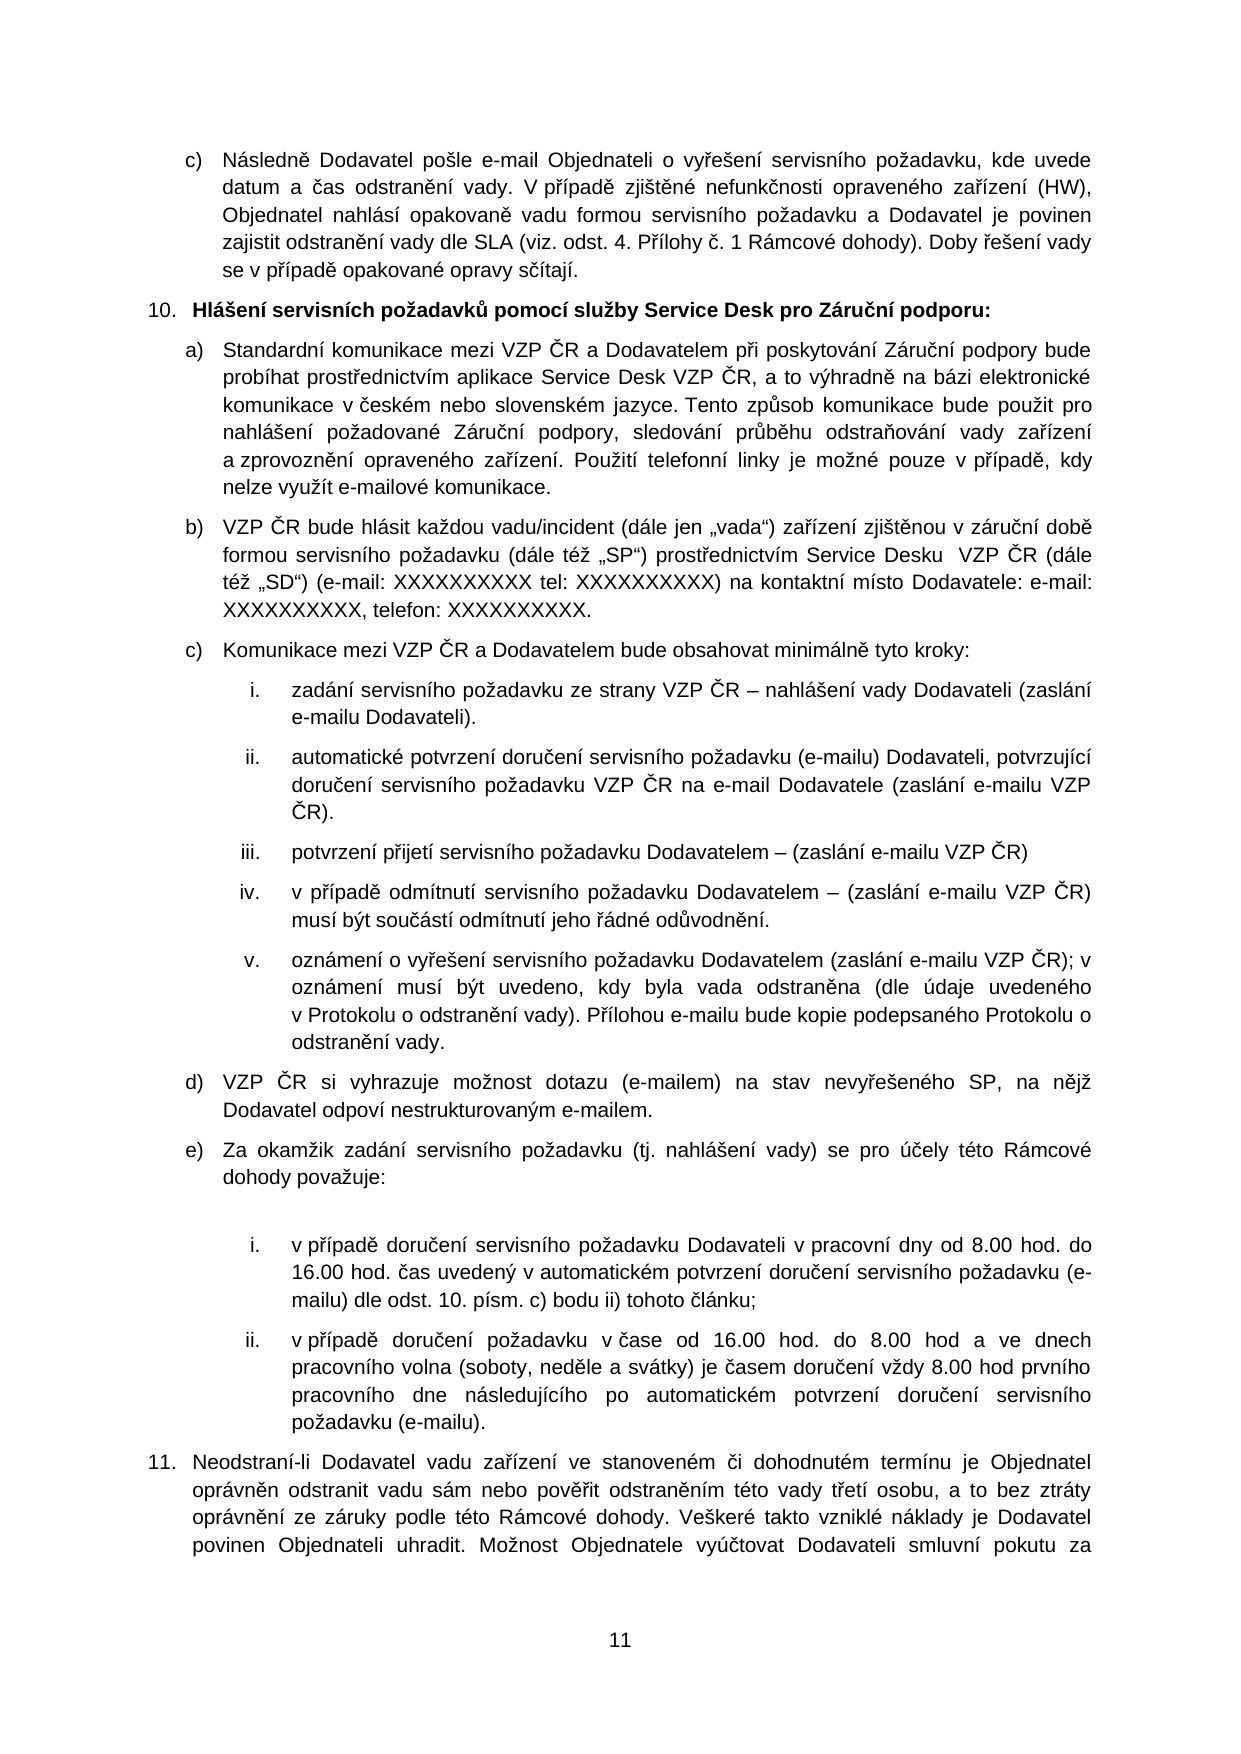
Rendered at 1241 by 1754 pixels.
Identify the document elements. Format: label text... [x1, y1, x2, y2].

list oznámení o vyřešení servisního požadavku Dodavatelem (zaslání e-mailu VZP ČR); v oznámení musí být uvedeno, kdy byla vada odstraněna (dle údaje uvedeného v Protokolu o odstranění vady). Přílohou e-mailu bude kopie podepsaného Protokolu o odstranění vady. [260, 948, 1092, 1054]
list Za okamžik zadání servisního požadavku (tj. nahlášení vady) se pro účely této Rámcové dohody považuje: [185, 1138, 1092, 1189]
list zadání servisního požadavku ze strany VZP ČR – nahlášení vady Dodavateli (zaslání e-mailu Dodavateli). [260, 678, 1092, 729]
list v případě doručení servisního požadavku Dodavateli v pracovní dny od 8.00 hod. do 16.00 hod. čas uvedený v automatickém potvrzení doručení servisního požadavku (e-mailu) dle odst. 10. písm. c) bodu ii) tohoto článku; [260, 1233, 1092, 1312]
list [148, 1450, 1092, 1557]
list VZP ČR bude hlásit každou vadu/incident (dále jen „vada“) zařízení zjištěnou v záruční době formou servisního požadavku (dále též „SP“) prostřednictvím Service Desku VZP ČR (dále též „SD“) (e-mail: XXXXXXXXXX tel: XXXXXXXXXX) na kontaktní místo Dodavatele: e-mail: XXXXXXXXXX, telefon: XXXXXXXXXX. [185, 515, 1092, 622]
list Standardní komunikace mezi VZP ČR a Dodavatelem při poskytování Záruční podpory bude probíhat prostřednictvím aplikace Service Desk VZP ČR, a to výhradně na bázi elektronické komunikace v českém nebo slovenském jazyce. Tento způsob komunikace bude použit pro nahlášení požadované Záruční podpory, sledování průběhu odstraňování vady zařízení a zprovoznění opraveného zařízení. Použití telefonní linky je možné pouze v případě, kdy nelze využít e-mailové komunikace. [185, 338, 1092, 499]
list VZP ČR si vyhrazuje možnost dotazu (e-mailem) na stav nevyřešeného SP, na nějž Dodavatel odpoví nestrukturovaným e-mailem. [185, 1070, 1092, 1122]
list v případě odmítnutí servisního požadavku Dodavatelem – (zaslání e-mailu VZP ČR) musí být součástí odmítnutí jeho řádné odůvodnění. [260, 880, 1092, 932]
list v případě doručení požadavku v čase od 16.00 hod. do 8.00 hod a ve dnech pracovního volna (soboty, neděle a svátky) je časem doručení vždy 8.00 hod prvního pracovního dne následujícího po automatickém potvrzení doručení servisního požadavku (e-mailu). [260, 1328, 1092, 1434]
list Hlášení servisních požadavků pomocí služby Service Desk pro Záruční podporu: [148, 298, 1092, 322]
list automatické potvrzení doručení servisního požadavku (e-mailu) Dodavateli, potvrzující doručení servisního požadavku VZP ČR na e-mail Dodavatele (zaslání e-mailu VZP ČR). [260, 745, 1092, 824]
list Následně Dodavatel pošle e-mail Objednateli o vyřešení servisního požadavku, kde uvede datum a čas odstranění vady. V případě zjištěné nefunkčnosti opraveného zařízení (HW), Objednatel nahlásí opakovaně vadu formou servisního požadavku a Dodavatel je povinen zajistit odstranění vady dle SLA (viz. odst. 4. Přílohy č. 1 Rámcové dohody). Doby řešení vady se v případě opakované opravy sčítají. [185, 148, 1092, 282]
list Komunikace mezi VZP ČR a Dodavatelem bude obsahovat minimálně tyto kroky: [185, 638, 1092, 662]
list potvrzení přijetí servisního požadavku Dodavatelem – (zaslání e-mailu VZP ČR) [260, 840, 1092, 864]
